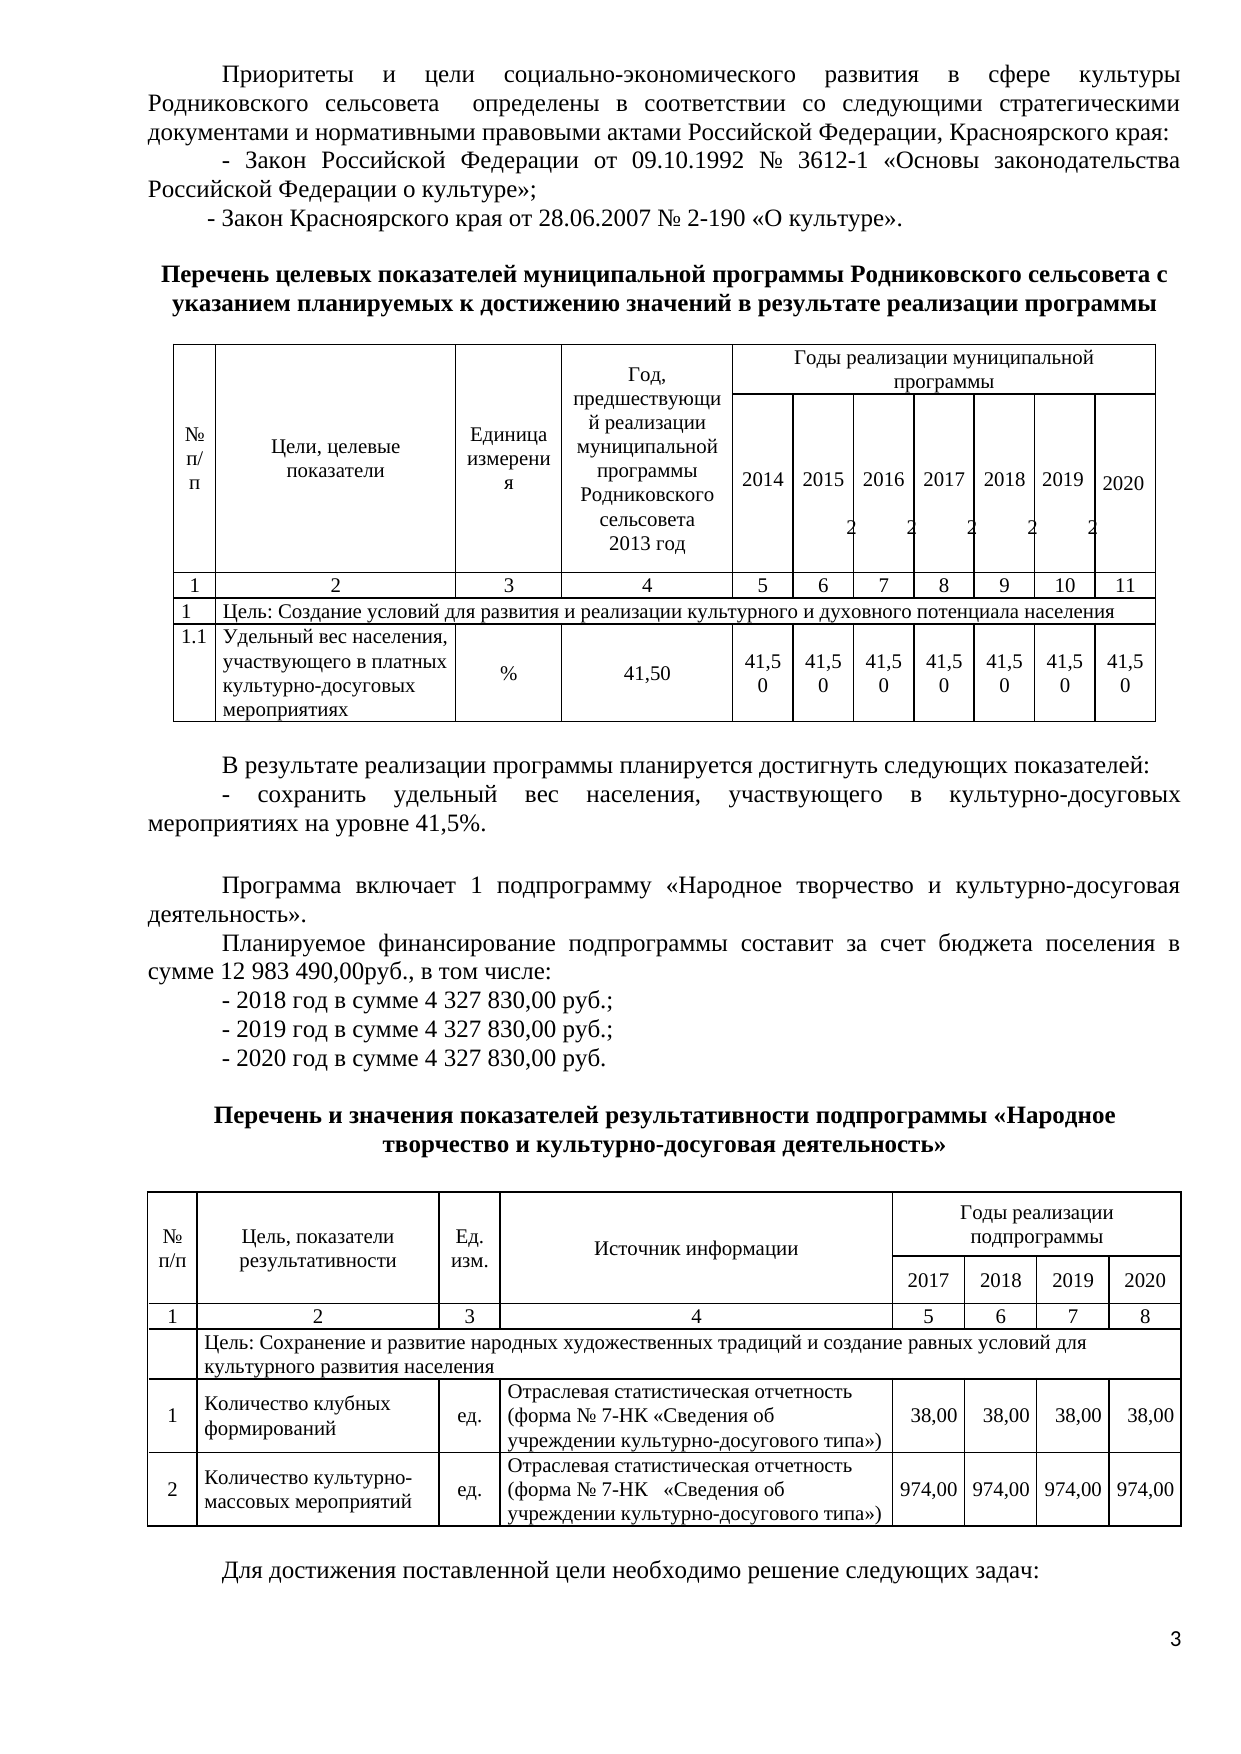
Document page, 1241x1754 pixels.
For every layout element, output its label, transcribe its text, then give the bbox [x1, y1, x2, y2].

table_cell 1 [148, 1379, 196, 1452]
table_cell 10 [1035, 573, 1094, 597]
table_cell 41,50 [975, 625, 1034, 721]
table_cell 41,50 [854, 625, 913, 721]
table_cell Удельный вес населения, участвующего в платных культурно-досуговых мероприятиях [216, 625, 455, 721]
table_cell 7 [1037, 1304, 1108, 1328]
table_cell Цель: Сохранение и развитие народных художественных традиций и создание равных условий для культурного развития населения [198, 1330, 1180, 1378]
table_cell 1 [174, 573, 215, 597]
table_cell 2018 2 [975, 395, 1034, 572]
table_cell Цель: Создание условий для развития и реализации культурного и духовного потенциала населения [216, 599, 1155, 623]
text Перечень и значения показателей результативности подпрограммы «Народное творчество и культурно-досуговая деятельность» [148, 1100, 1181, 1158]
table_cell 4 [501, 1304, 892, 1328]
table_cell 8 [1110, 1304, 1180, 1328]
table_cell 3 [440, 1304, 499, 1328]
text - сохранить удельный вес населения, участвующего в культурно-досуговых мероприятиях на уровне 41,5%. [148, 779, 1181, 837]
text - 2018 год в сумме 4 327 830,00 руб.; [148, 985, 1181, 1014]
table_header Годы реализации муниципальной программы [733, 345, 1155, 393]
table_cell 3 [456, 573, 561, 597]
table_cell 6 [794, 573, 853, 597]
text - 2020 год в сумме 4 327 830,00 руб. [148, 1043, 1181, 1071]
table_cell 974,00 [893, 1453, 964, 1525]
text Планируемое финансирование подпрограммы составит за счет бюджета поселения в сумме 12 983 490,00руб., в том числе: [148, 928, 1181, 985]
text Программа включает 1 подпрограмму «Народное творчество и культурно-досуговая деятельность». [148, 870, 1181, 928]
table_cell 2020 [1110, 1257, 1180, 1302]
table_cell 38,00 [965, 1380, 1036, 1452]
table_header Годы реализации подпрограммы [893, 1193, 1180, 1255]
table_cell 974,00 [965, 1453, 1036, 1525]
text В результате реализации программы планируется достигнуть следующих показателей: [148, 750, 1181, 779]
table_cell 38,00 [893, 1380, 964, 1452]
table_header № п/п [148, 1193, 196, 1302]
table_cell 2020 [1096, 395, 1155, 572]
table_cell 5 [893, 1304, 964, 1328]
table_header Цель, показатели результативности [198, 1193, 438, 1302]
table_header Единица измерения [456, 345, 561, 572]
table_cell Количество клубных формирований [198, 1380, 438, 1452]
table_cell 6 [965, 1304, 1036, 1328]
table_cell 41,50 [733, 625, 792, 721]
table_header Год, предшествующий реализации муниципальной программы Родниковского сельсовета 2013 год [562, 345, 732, 572]
text Приоритеты и цели социально-экономического развития в сфере культуры Родниковского сельсовета определены в соответствии со следующими стратегическими документами и нормативными правовыми актами Российской Федерации, Красноярского края: [148, 59, 1181, 145]
table_cell 41,50 [915, 625, 973, 721]
table_cell 2 [216, 573, 455, 597]
table_cell 2016 2 [854, 395, 913, 572]
table_cell 41,50 [562, 625, 732, 721]
table_cell 8 [915, 573, 973, 597]
table_cell ед. [440, 1453, 499, 1525]
table_cell Количество культурно-массовых мероприятий [198, 1453, 438, 1525]
table_cell 41,50 [1096, 625, 1155, 721]
table_cell 2015 2 [794, 395, 853, 572]
table_cell 2019 [1037, 1257, 1108, 1302]
table_header Источник информации [501, 1193, 892, 1302]
table_cell ед. [440, 1380, 499, 1452]
table_cell Отраслевая статистическая отчетность (форма № 7-НК «Сведения об учреждении культурно-досугового типа») [501, 1453, 892, 1525]
table_cell 7 [854, 573, 913, 597]
table_header Цели, целевые показатели [216, 345, 455, 572]
table_cell 38,00 [1037, 1380, 1108, 1452]
text - Закон Российской Федерации от 09.10.1992 № 3612-1 «Основы законодательства Российской Федерации о культуре»; [148, 145, 1181, 203]
table_cell 2 [148, 1453, 196, 1525]
text - 2019 год в сумме 4 327 830,00 руб.; [148, 1014, 1181, 1043]
table_cell 2017 [893, 1257, 964, 1302]
table_cell 974,00 [1110, 1453, 1180, 1525]
table_header Ед. изм. [440, 1193, 499, 1302]
table_cell 1 [148, 1304, 196, 1328]
table_cell 41,50 [1035, 625, 1094, 721]
table_cell 38,00 [1110, 1380, 1180, 1452]
table_cell 974,00 [1037, 1453, 1108, 1525]
table_cell 41,50 [794, 625, 853, 721]
table_cell 1.1 [174, 625, 215, 721]
text Для достижения поставленной цели необходимо решение следующих задач: [148, 1556, 1181, 1584]
table_cell 2014 [733, 395, 792, 572]
table_cell 2018 [965, 1257, 1036, 1302]
table_cell 2019 2 [1035, 395, 1094, 572]
table_header № п/п [174, 345, 215, 572]
table_cell 2017 2 [915, 395, 973, 572]
table_cell % [456, 625, 561, 721]
table_cell 11 [1096, 573, 1155, 597]
table_cell Отраслевая статистическая отчетность (форма № 7-НК «Сведения об учреждении культурно-досугового типа») [501, 1380, 892, 1452]
table_cell 1 [174, 599, 215, 623]
table_cell 2 [198, 1304, 438, 1328]
text Перечень целевых показателей муниципальной программы Родниковского сельсовета с указанием планируемых к достижению значений в результате реализации программы [148, 259, 1181, 317]
table_cell 5 [733, 573, 792, 597]
table_cell 4 [562, 573, 732, 597]
table_cell [148, 1329, 196, 1378]
table_cell 9 [975, 573, 1034, 597]
text - Закон Красноярского края от 28.06.2007 № 2-190 «О культуре». [148, 203, 1181, 232]
